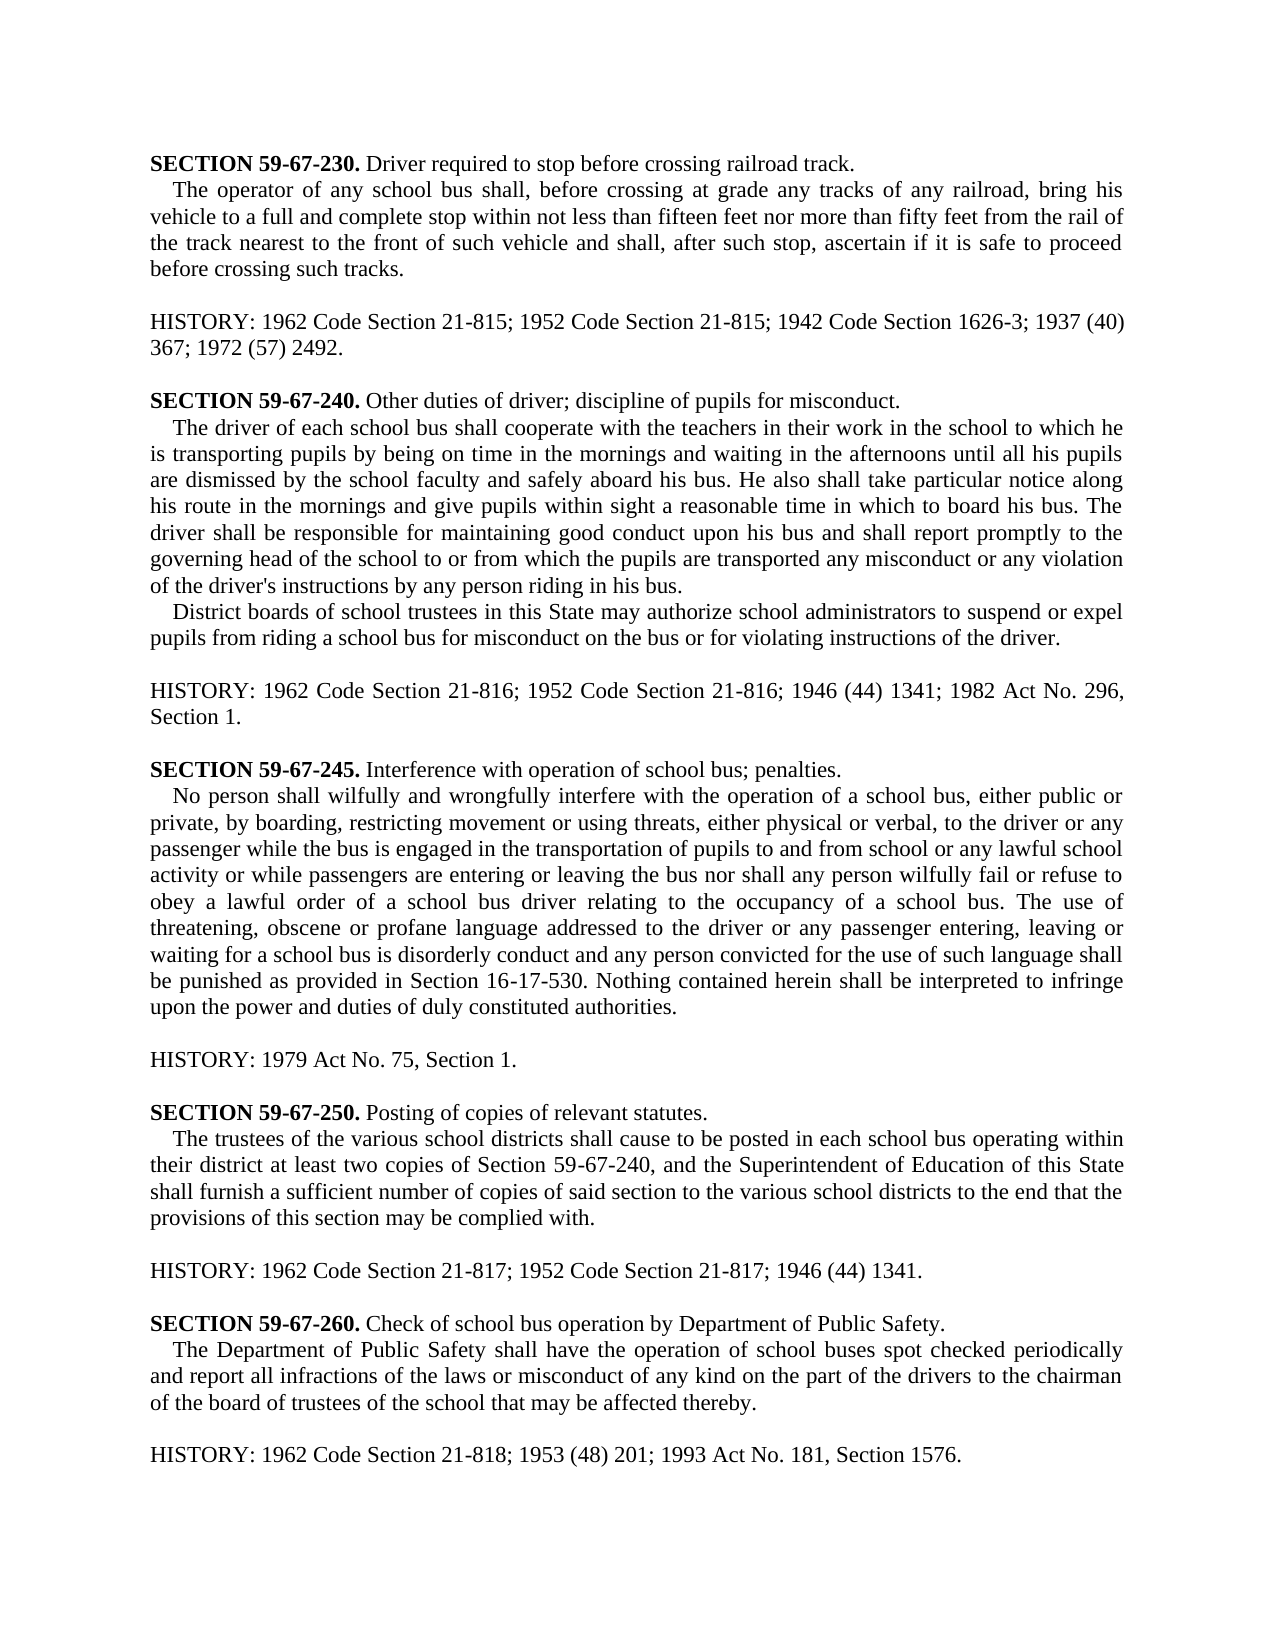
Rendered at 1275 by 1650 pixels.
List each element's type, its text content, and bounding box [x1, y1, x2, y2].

text The trustees of the various school districts shall cause to be posted in each school bus operating within their district at least two copies of Section 59-67-240, and the Superintendent of Education of this State shall furnish a sufficient number of copies of said section to the various school districts to the end that the provisions of this section may be complied with. [150, 1125, 1125, 1231]
text SECTION 59-67-240. Other duties of driver; discipline of pupils for misconduct. [150, 387, 1125, 413]
text The operator of any school bus shall, before crossing at grade any tracks of any railroad, bring his vehicle to a full and complete stop within not less than fifteen feet nor more than fifty feet from the rail of the track nearest to the front of such vehicle and shall, after such stop, ascertain if it is safe to proceed before crossing such tracks. [150, 176, 1125, 282]
text SECTION 59-67-245. Interference with operation of school bus; penalties. [150, 756, 1125, 782]
text HISTORY: 1962 Code Section 21-817; 1952 Code Section 21-817; 1946 (44) 1341. [150, 1257, 1125, 1283]
text The Department of Public Safety shall have the operation of school buses spot checked periodically and report all infractions of the laws or misconduct of any kind on the part of the drivers to the chairman of the board of trustees of the school that may be affected thereby. [150, 1336, 1125, 1415]
text SECTION 59-67-250. Posting of copies of relevant statutes. [150, 1099, 1125, 1125]
text SECTION 59-67-260. Check of school bus operation by Department of Public Safety. [150, 1309, 1125, 1336]
text HISTORY: 1962 Code Section 21-815; 1952 Code Section 21-815; 1942 Code Section 1626-3; 1937 (40) 367; 1972 (57) 2492. [150, 308, 1125, 361]
text HISTORY: 1979 Act No. 75, Section 1. [150, 1046, 1125, 1072]
text No person shall wilfully and wrongfully interfere with the operation of a school bus, either public or private, by boarding, restricting movement or using threats, either physical or verbal, to the driver or any passenger while the bus is engaged in the transportation of pupils to and from school or any lawful school activity or while passengers are entering or leaving the bus nor shall any person wilfully fail or refuse to obey a lawful order of a school bus driver relating to the occupancy of a school bus. The use of threatening, obscene or profane language addressed to the driver or any passenger entering, leaving or waiting for a school bus is disorderly conduct and any person convicted for the use of such language shall be punished as provided in Section 16-17-530. Nothing contained herein shall be interpreted to infringe upon the power and duties of duly constituted authorities. [150, 782, 1125, 1020]
text The driver of each school bus shall cooperate with the teachers in their work in the school to which he is transporting pupils by being on time in the mornings and waiting in the afternoons until all his pupils are dismissed by the school faculty and safely aboard his bus. He also shall take particular notice along his route in the mornings and give pupils within sight a reasonable time in which to board his bus. The driver shall be responsible for maintaining good conduct upon his bus and shall report promptly to the governing head of the school to or from which the pupils are transported any misconduct or any violation of the driver's instructions by any person riding in his bus. [150, 413, 1125, 598]
text District boards of school trustees in this State may authorize school administrators to suspend or expel pupils from riding a school bus for misconduct on the bus or for violating instructions of the driver. [150, 598, 1125, 651]
text SECTION 59-67-230. Driver required to stop before crossing railroad track. [150, 150, 1125, 176]
text HISTORY: 1962 Code Section 21-818; 1953 (48) 201; 1993 Act No. 181, Section 1576. [150, 1441, 1125, 1468]
text HISTORY: 1962 Code Section 21-816; 1952 Code Section 21-816; 1946 (44) 1341; 1982 Act No. 296, Section 1. [150, 677, 1125, 730]
